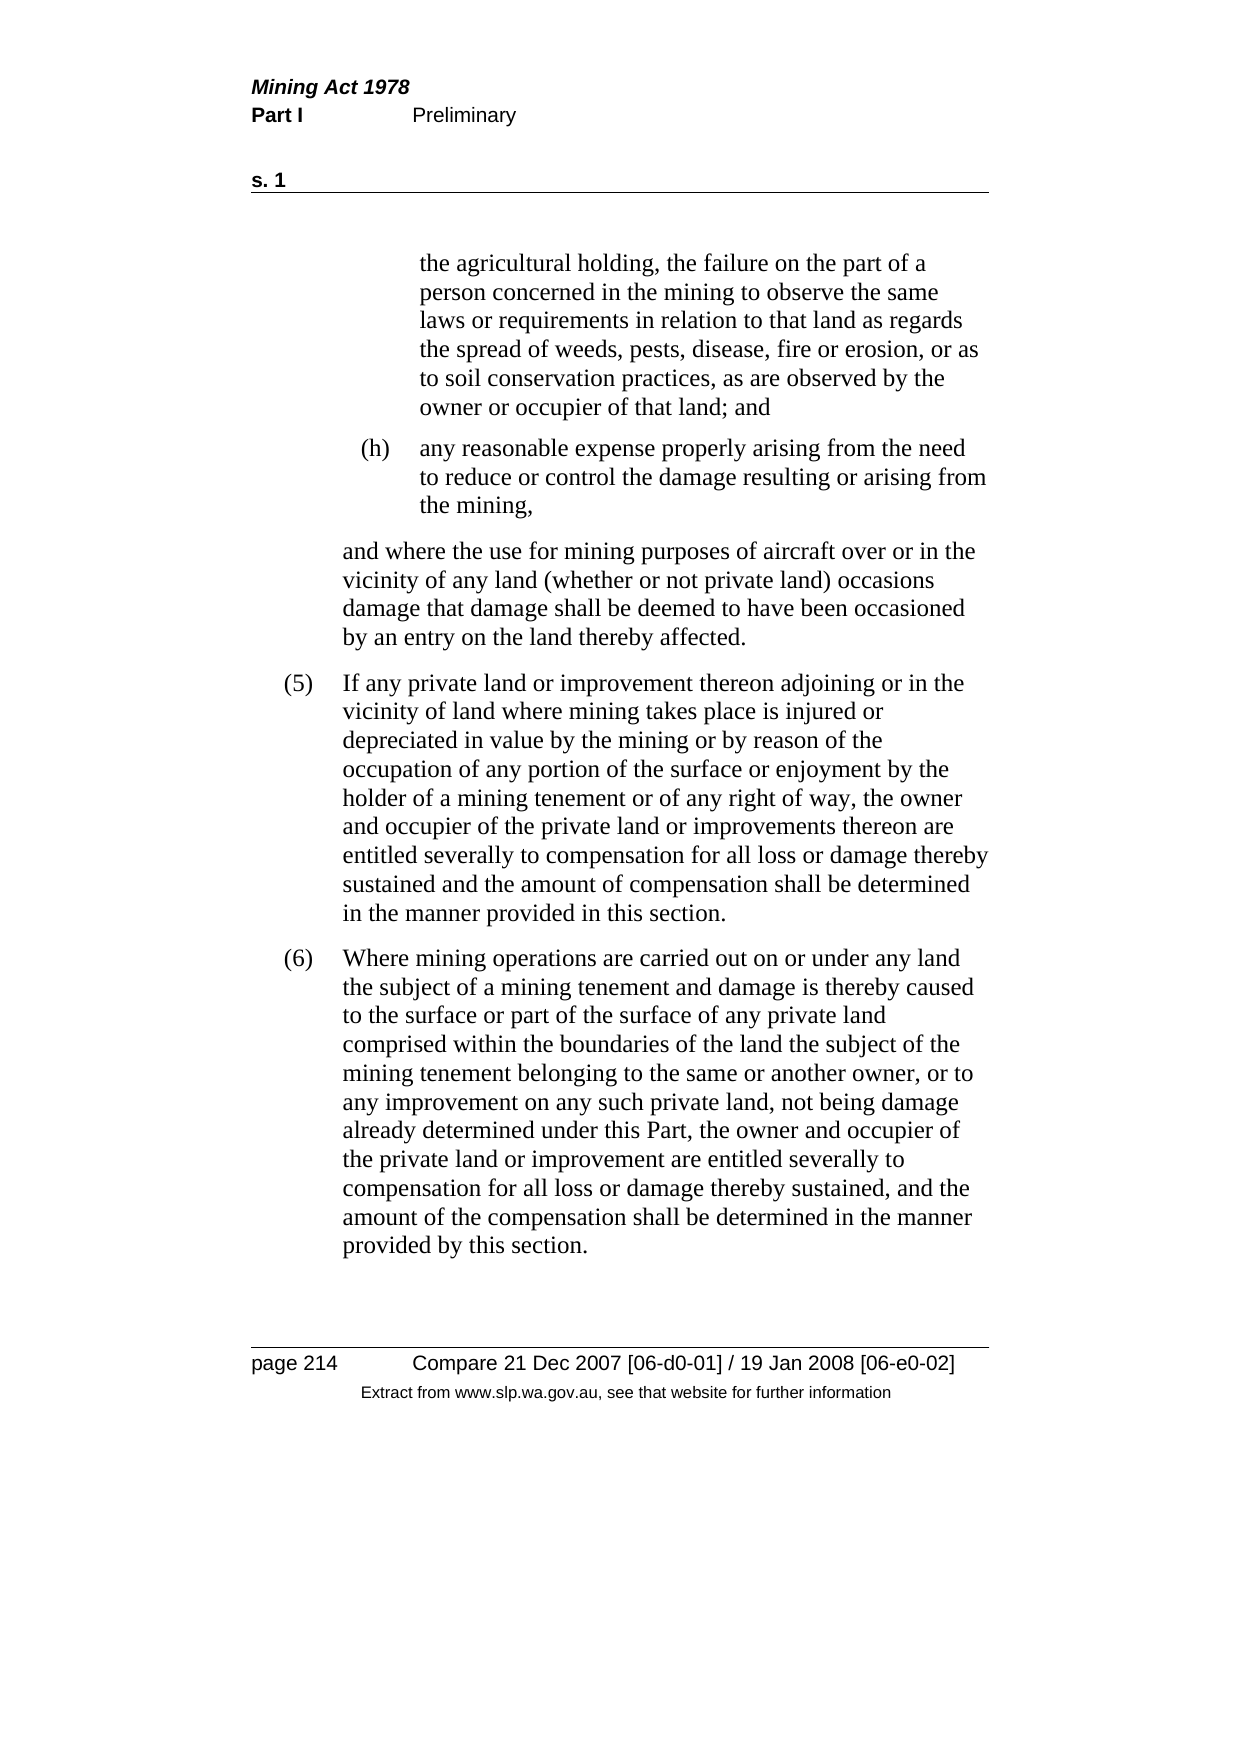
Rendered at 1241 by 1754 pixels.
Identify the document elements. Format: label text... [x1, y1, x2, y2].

text (6) Where mining operations are carried out on or under any land the subject of a mining tenement and damage is thereby caused to the surface or part of the surface of any private land comprised within the boundaries of the land the subject of the mining tenement belonging to the same or another owner, or to any improvement on any such private land, not being damage already determined under this Part, the owner and occupier of the private land or improvement are entitled severally to compensation for all loss or damage thereby sustained, and the amount of the compensation shall be determined in the manner provided by this section. [251, 943, 989, 1259]
text and where the use for mining purposes of aircraft over or in the vicinity of any land (whether or not private land) occasions damage that damage shall be deemed to have been occasioned by an entry on the land thereby affected. [251, 536, 989, 651]
text (h) any reasonable expense properly arising from the need to reduce or control the damage resulting or arising from the mining, [251, 433, 989, 519]
text (5) If any private land or improvement thereon adjoining or in the vicinity of land where mining takes place is injured or depreciated in value by the mining or by reason of the occupation of any portion of the surface or enjoyment by the holder of a mining tenement or of any right of way, the owner and occupier of the private land or improvements thereon are entitled severally to compensation for all loss or damage thereby sustained and the amount of compensation shall be determined in the manner provided in this section. [251, 668, 989, 926]
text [251, 248, 989, 421]
